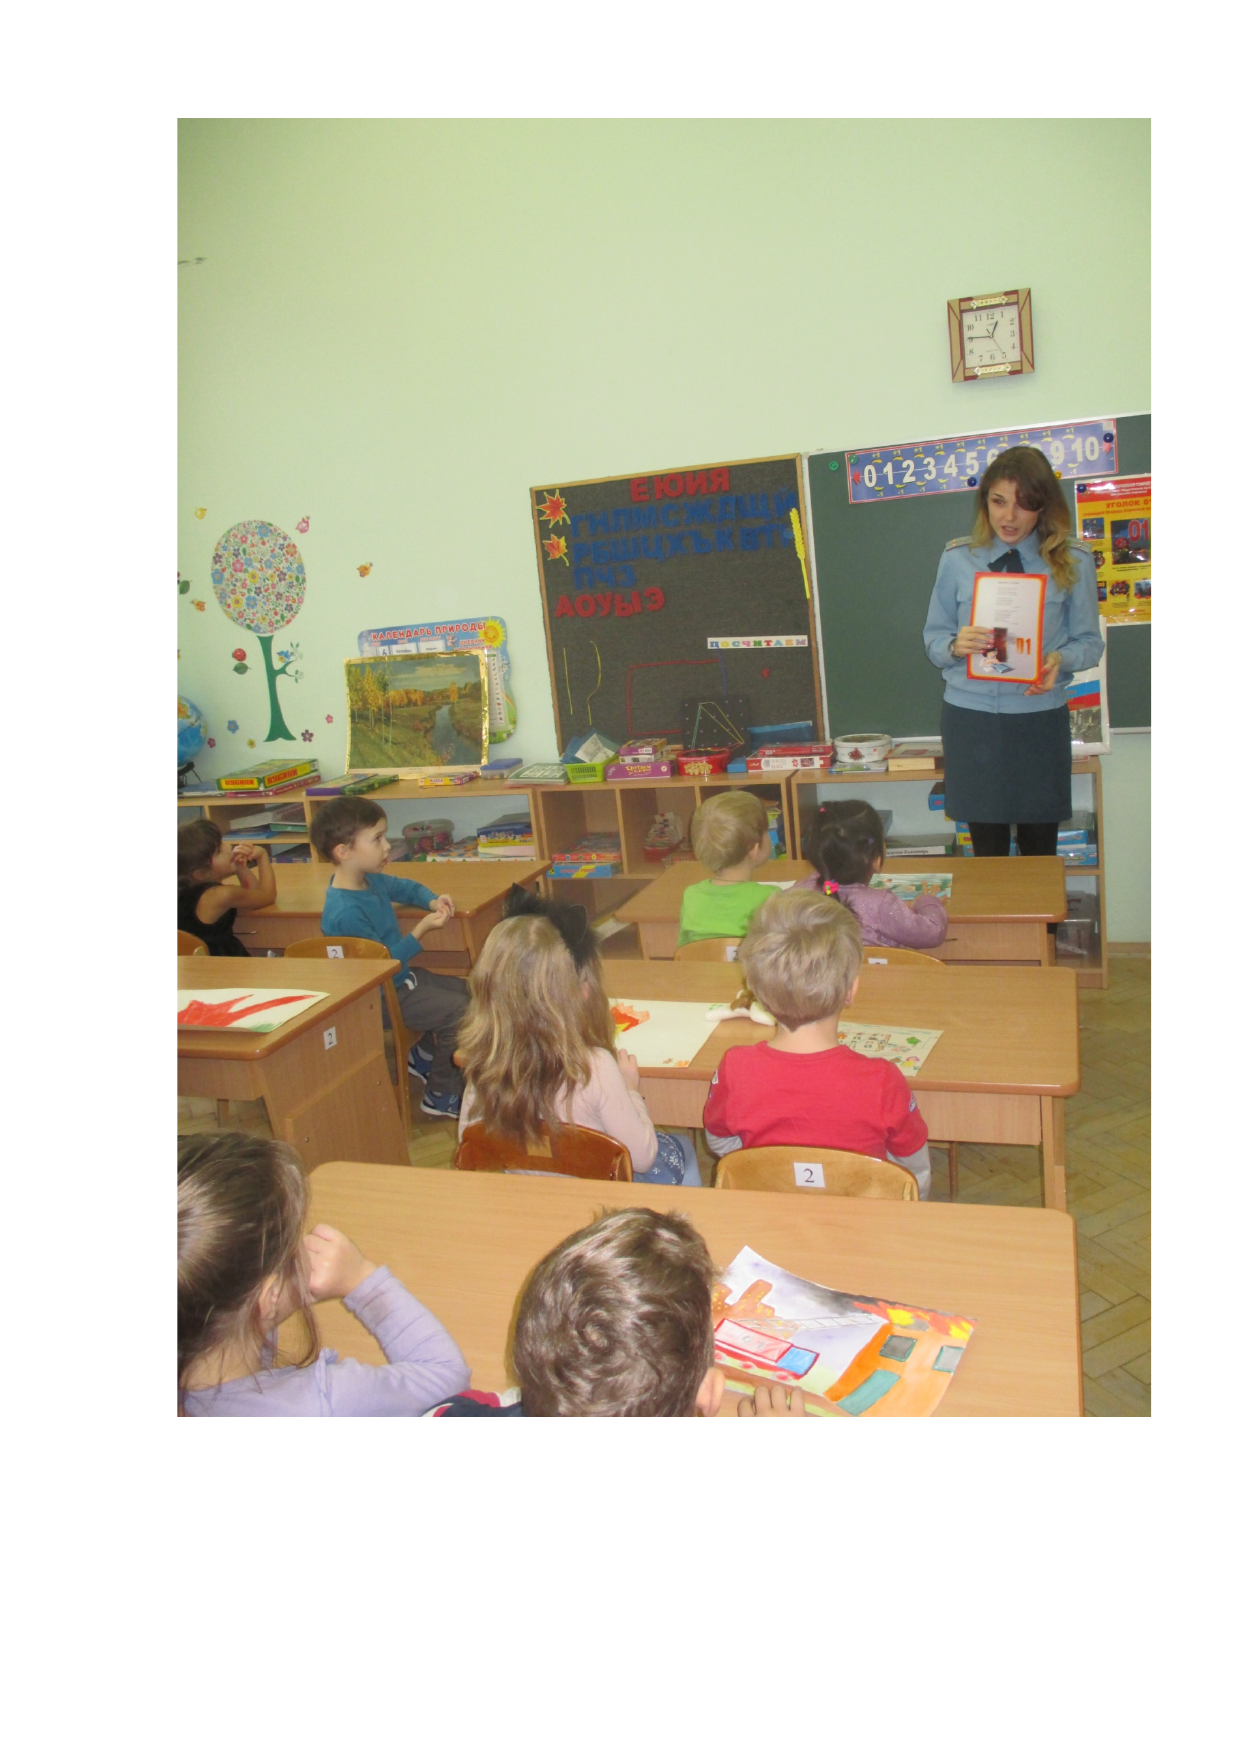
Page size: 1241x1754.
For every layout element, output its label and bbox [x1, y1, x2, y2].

picture [177, 118, 1152, 1417]
